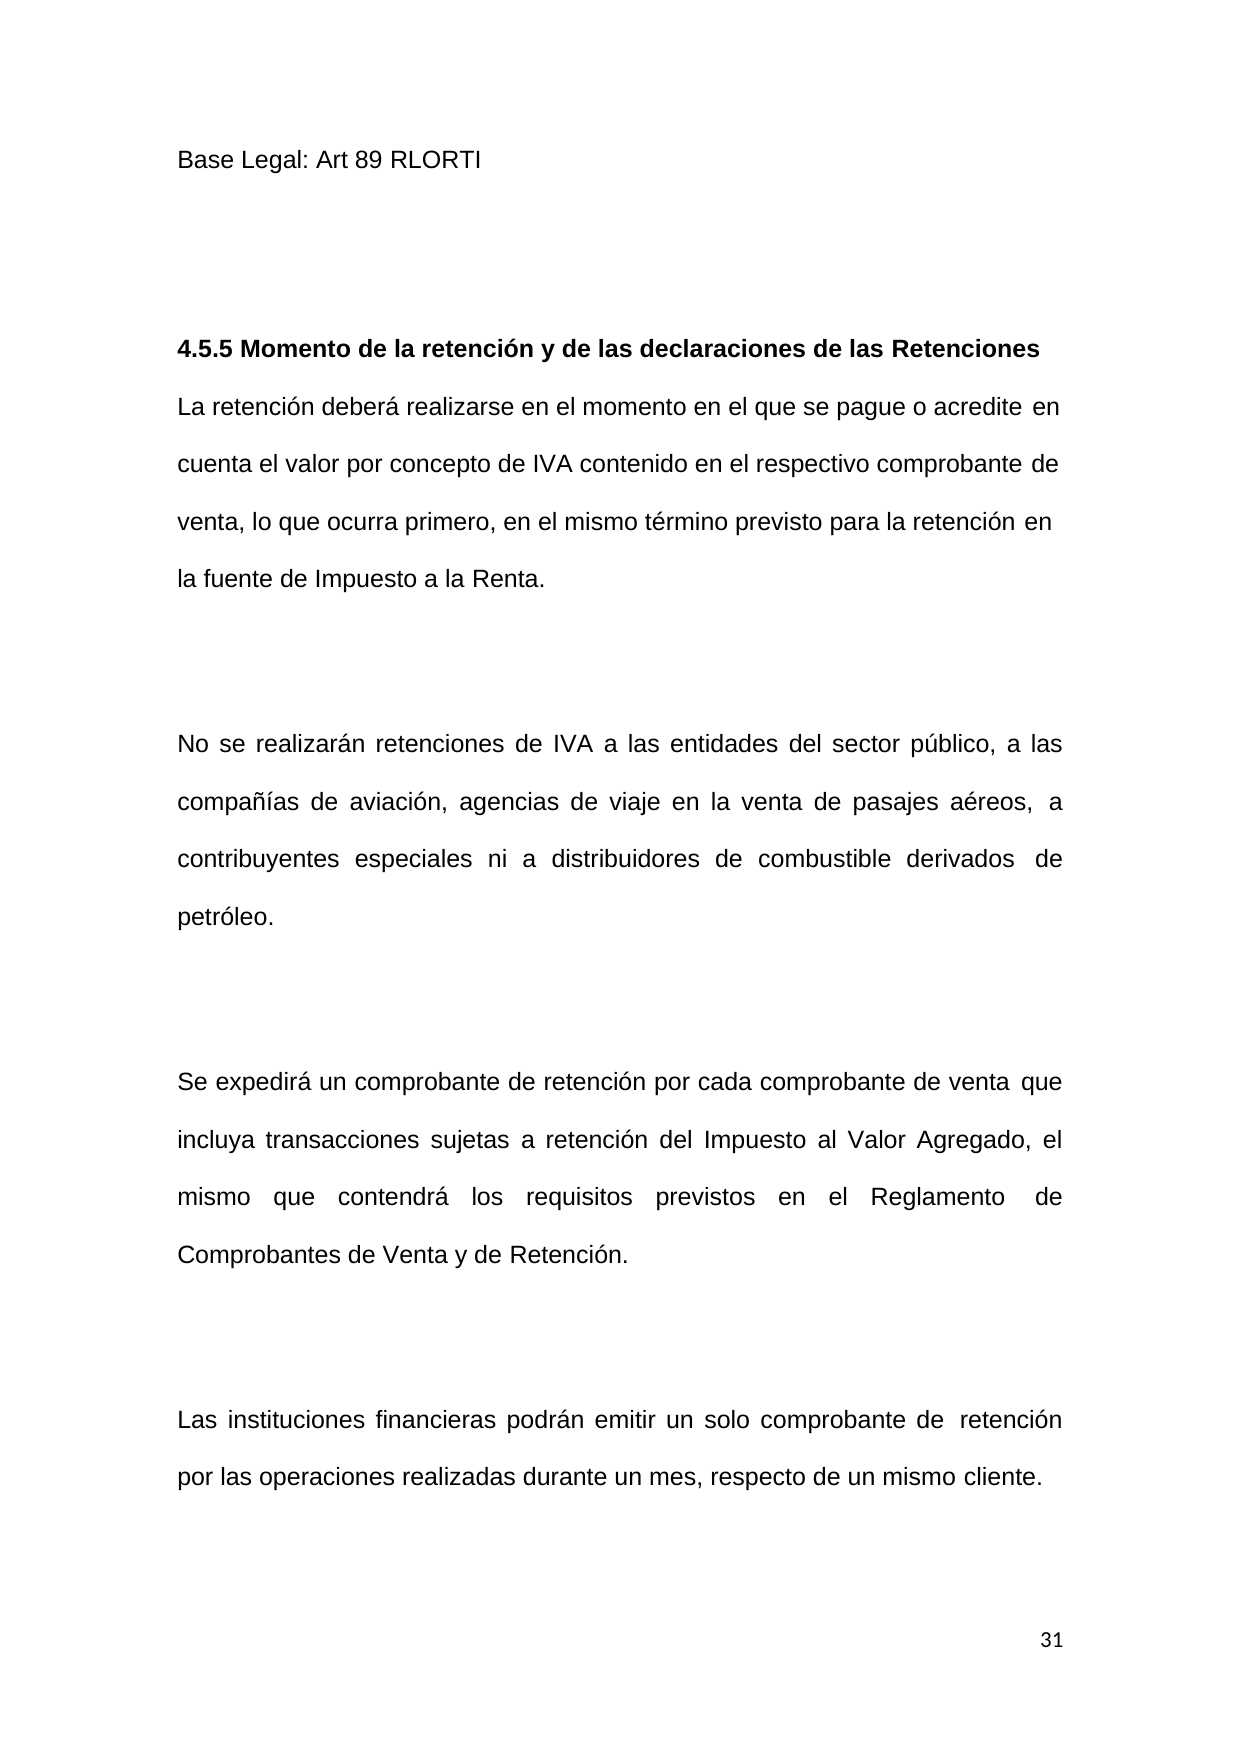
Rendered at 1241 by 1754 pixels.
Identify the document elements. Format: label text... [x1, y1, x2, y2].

text Se expedirá un comprobante de retención por cada comprobante de venta que incluya transacciones sujetas a retención del Impuesto al Valor Agregado, el mismo que contendrá los requisitos previstos en el Reglamento de Comprobantes de Venta y de Retención. [177, 1067, 1062, 1268]
text Las instituciones financieras podrán emitir un solo comprobante de retención por las operaciones realizadas durante un mes, respecto de un mismo cliente. [177, 1405, 1062, 1491]
text No se realizarán retenciones de IVA a las entidades del sector público, a las compañías de aviación, agencias de viaje en la venta de pasajes aéreos, a contribuyentes especiales ni a distribuidores de combustible derivados de petróleo. [177, 729, 1063, 931]
text Base Legal: Art 89 RLORTI [177, 145, 1073, 174]
list Momento de la retención y de las declaraciones de las Retenciones La retención deberá realizarse en el momento en el que se pague o acredite en cuenta el valor por concepto de IVA contenido en el respectivo comprobante de venta, lo que ocurra primero, en el mismo término previsto para la retención en la fuente de Impuesto a la Renta. [177, 334, 1062, 593]
